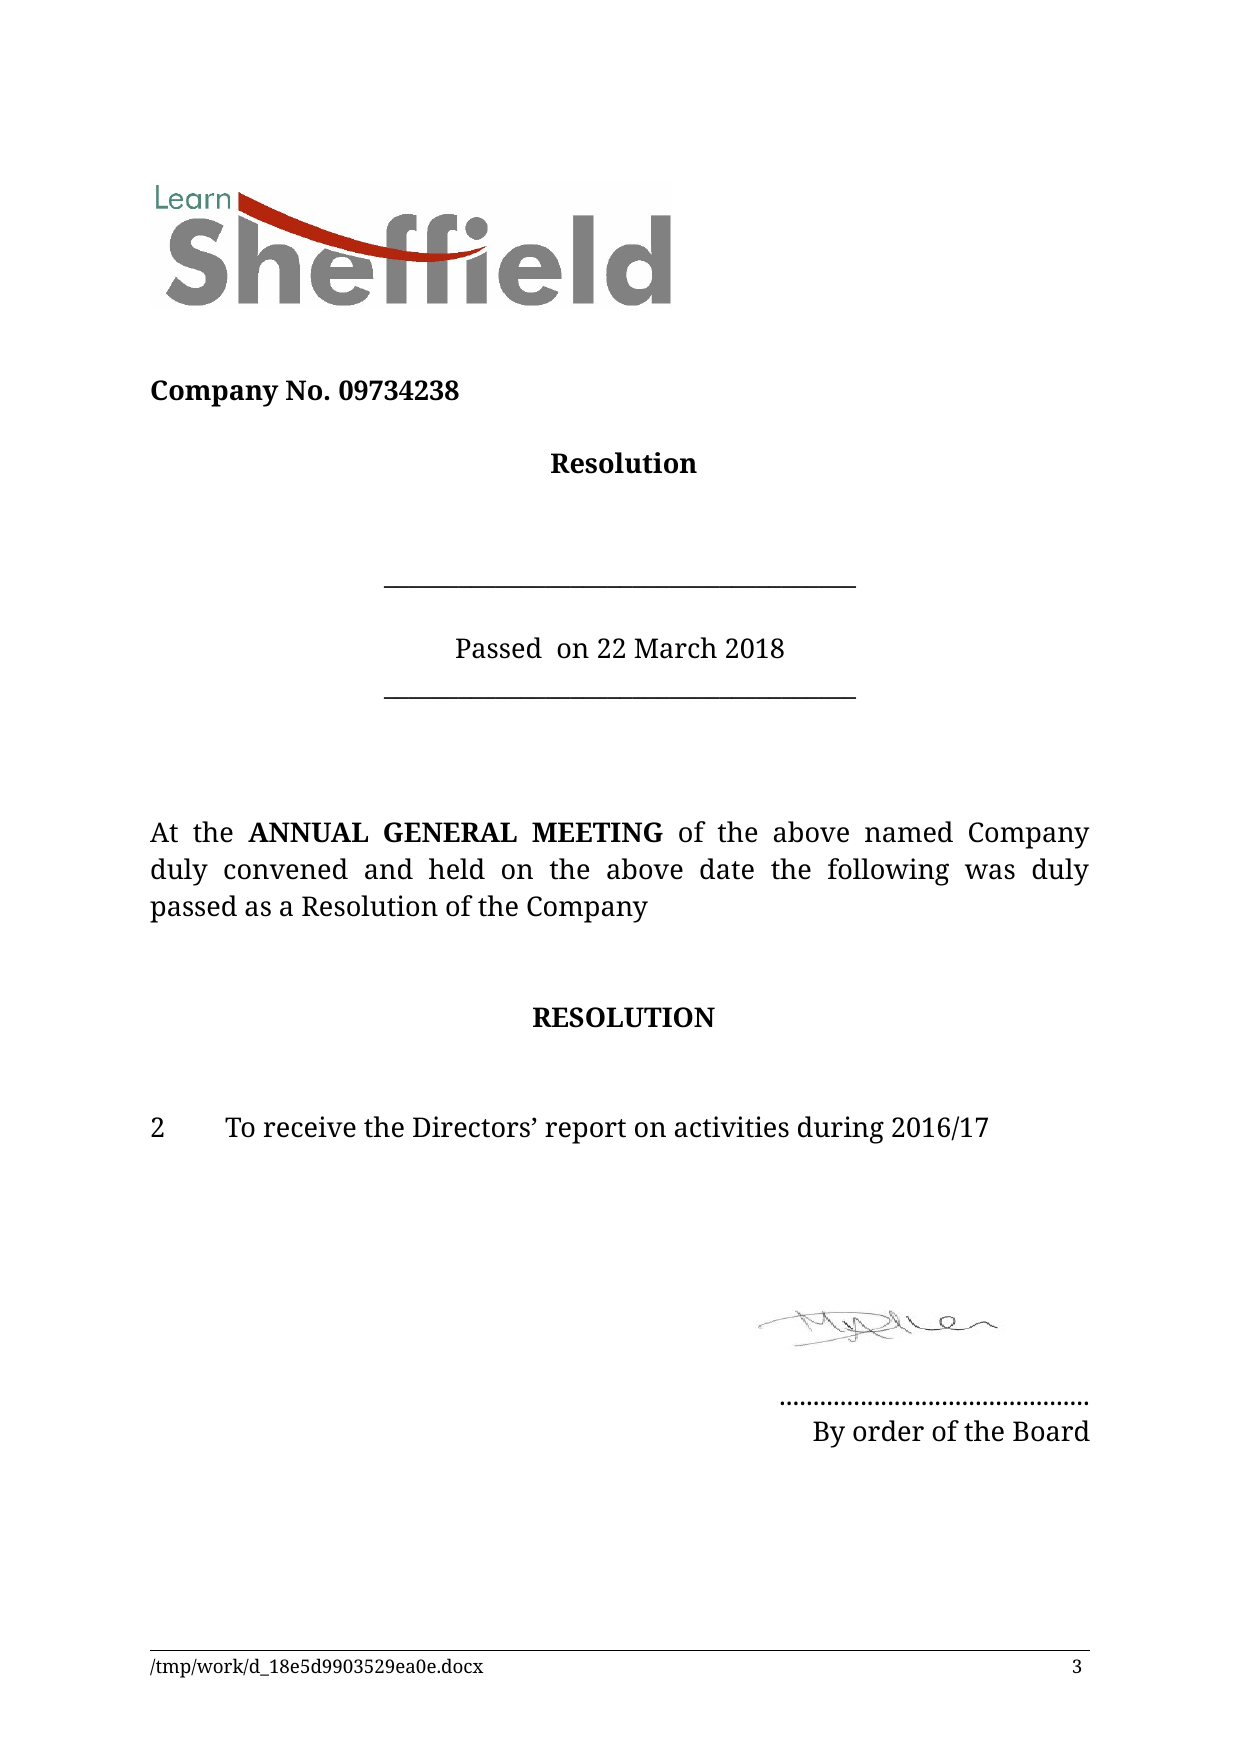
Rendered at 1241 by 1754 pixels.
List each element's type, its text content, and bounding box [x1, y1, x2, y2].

picture [150, 181, 673, 308]
subtitle 2 To receive the Directors’ report on activities during 2016/17 [150, 1109, 1090, 1146]
picture [730, 1281, 1091, 1376]
text Company No. 09734238 [150, 371, 1090, 408]
text Passed on 22 March 2018 [150, 629, 1090, 666]
text At the ANNUAL GENERAL MEETING of the above named Company duly convened and held on the above date the following was duly passed as a Resolution of the Company [150, 814, 1090, 924]
text .............................................. [150, 1376, 1090, 1413]
text Resolution [150, 445, 1090, 482]
text RESOLUTION [150, 998, 1090, 1035]
text By order of the Board [150, 1413, 1090, 1450]
text ______________________________________ [150, 556, 1090, 592]
text ______________________________________ [150, 666, 1090, 703]
